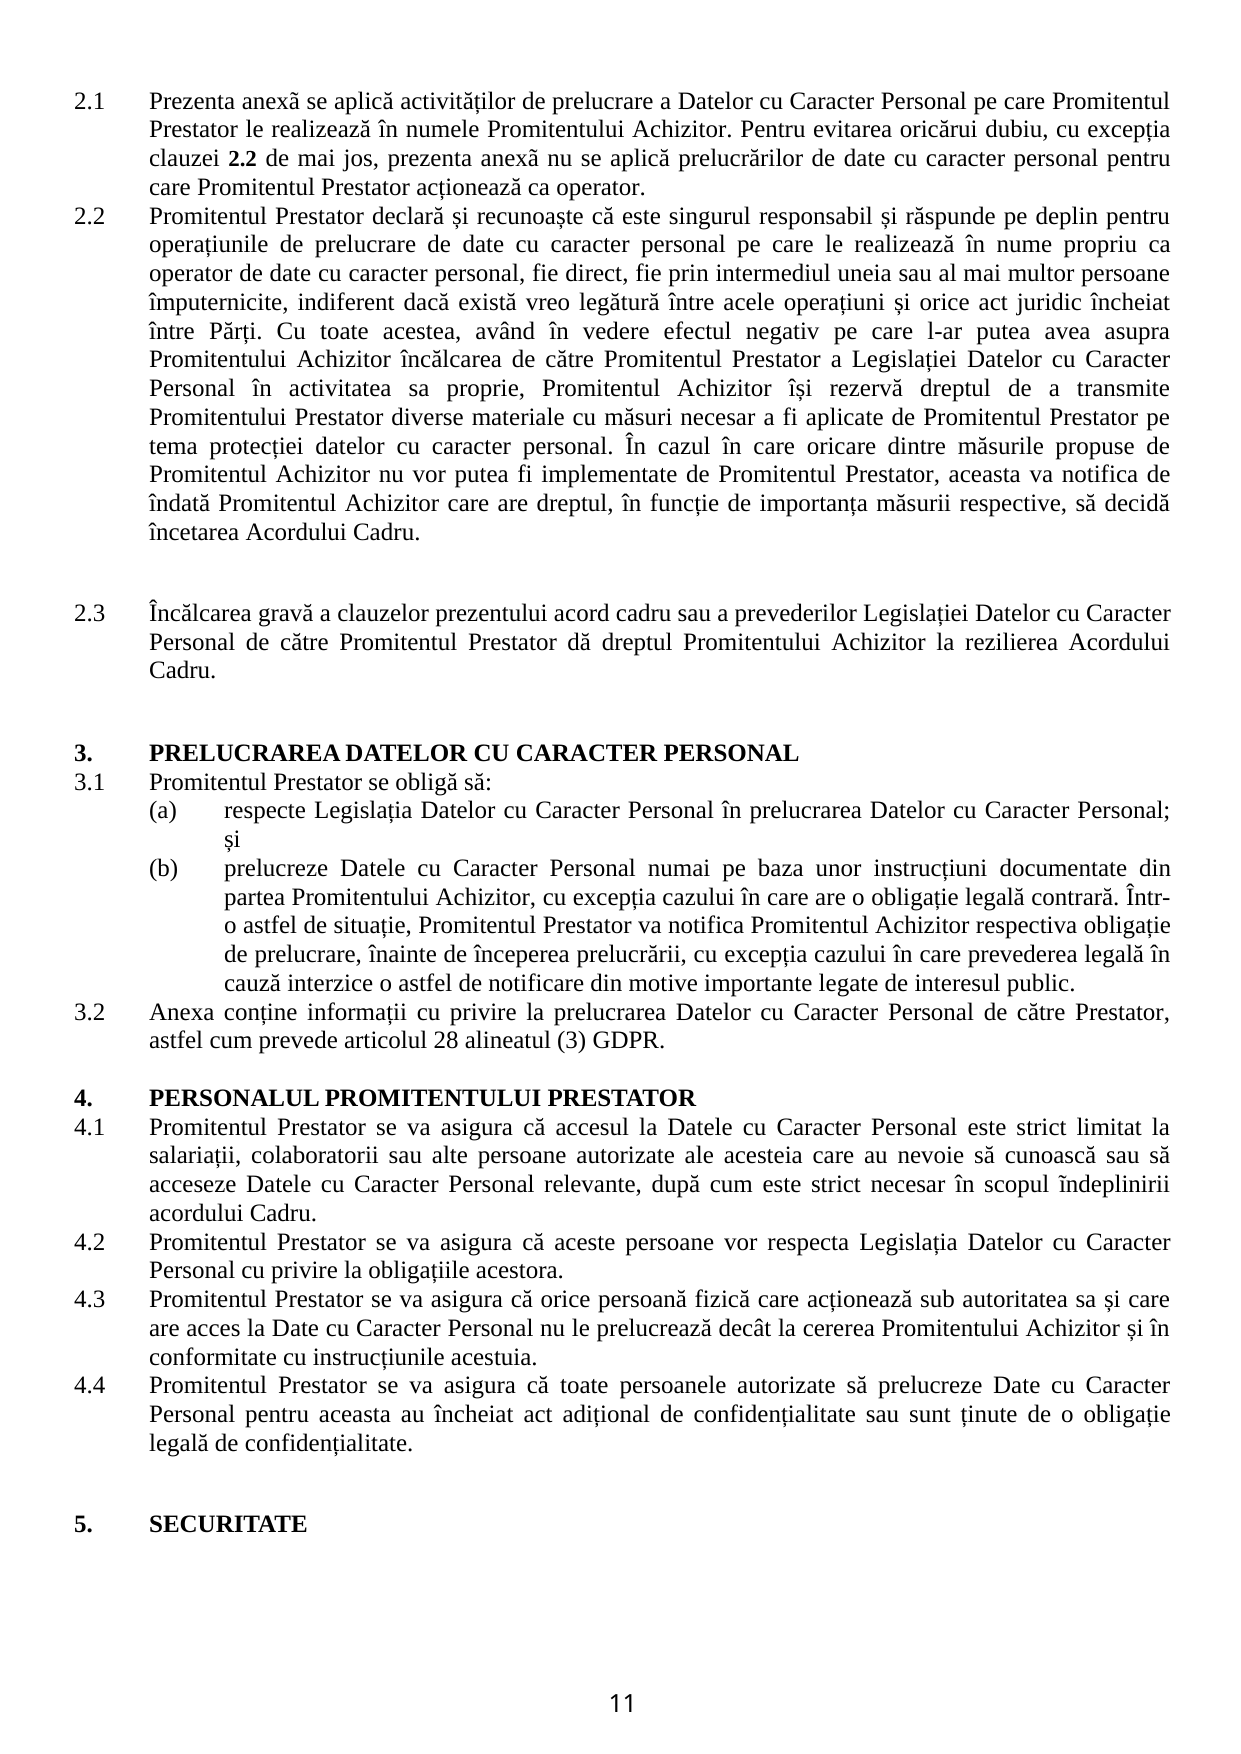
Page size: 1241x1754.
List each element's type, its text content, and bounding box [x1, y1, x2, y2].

text Personalul PROMITENTULUI PRESTATOR [74, 1083, 1172, 1112]
text Promitentul Prestator se va asigura că orice persoană fizică care acționează sub autoritatea sa și care are acces la Date cu Caracter Personal nu le prelucrează decât la cererea Promitentului Achizitor și în conformitate cu instrucțiunile acestuia. [74, 1284, 1172, 1370]
text Promitentul Prestator declară și recunoaște că este singurul responsabil și răspunde pe deplin pentru operațiunile de prelucrare de date cu caracter personal pe care le realizează în nume propriu ca operator de date cu caracter personal, fie direct, fie prin intermediul uneia sau al mai multor persoane împuternicite, indiferent dacă există vreo legătură între acele operațiuni și orice act juridic încheiat între Părți. Cu toate acestea, având în vedere efectul negativ pe care l-ar putea avea asupra Promitentului Achizitor încălcarea de către Promitentul Prestator a Legislației Datelor cu Caracter Personal în activitatea sa proprie, Promitentul Achizitor își rezervă dreptul de a transmite Promitentului Prestator diverse materiale cu măsuri necesar a fi aplicate de Promitentul Prestator pe tema protecției datelor cu caracter personal. În cazul în care oricare dintre măsurile propuse de Promitentul Achizitor nu vor putea fi implementate de Promitentul Prestator, aceasta va notifica de îndată Promitentul Achizitor care are dreptul, în funcție de importanța măsurii respective, să decidă încetarea Acordului Cadru. [74, 201, 1172, 546]
text Promitentul Prestator se obligă să: [74, 767, 1172, 795]
text Prelucrarea Datelor cu Caracter Personal [74, 738, 1172, 767]
text prelucreze Datele cu Caracter Personal numai pe baza unor instrucțiuni documentate din partea Promitentului Achizitor, cu excepția cazului în care are o obligație legală contrară. Într-o astfel de situație, Promitentul Prestator va notifica Promitentul Achizitor respectiva obligație de prelucrare, înainte de începerea prelucrării, cu excepția cazului în care prevederea legală în cauză interzice o astfel de notificare din motive importante legate de interesul public. [149, 853, 1172, 997]
text Promitentul Prestator se va asigura că toate persoanele autorizate să prelucreze Date cu Caracter Personal pentru aceasta au încheiat act adițional de confidențialitate sau sunt ținute de o obligație legală de confidențialitate. [74, 1370, 1172, 1457]
text Anexa conține informații cu privire la prelucrarea Datelor cu Caracter Personal de către Prestator, astfel cum prevede articolul 28 alineatul (3) GDPR. [74, 997, 1172, 1054]
text Încălcarea gravă a clauzelor prezentului acord cadru sau a prevederilor Legislației Datelor cu Caracter Personal de către Promitentul Prestator dă dreptul Promitentului Achizitor la rezilierea Acordului Cadru. [74, 598, 1172, 684]
text Promitentul Prestator se va asigura că accesul la Datele cu Caracter Personal este strict limitat la salariații, colaboratorii sau alte persoane autorizate ale acesteia care au nevoie să cunoască sau să acceseze Datele cu Caracter Personal relevante, după cum este strict necesar în scopul ĩndeplinirii acordului Cadru. [74, 1112, 1172, 1227]
text Securitate [74, 1509, 1172, 1537]
text Promitentul Prestator se va asigura că aceste persoane vor respecta Legislația Datelor cu Caracter Personal cu privire la obligațiile acestora. [74, 1227, 1172, 1284]
text Prezenta anexã se aplică activităților de prelucrare a Datelor cu Caracter Personal pe care Promitentul Prestator le realizează în numele Promitentului Achizitor. Pentru evitarea oricărui dubiu, cu excepția clauzei 2.2 de mai jos, prezenta anexã nu se aplică prelucrărilor de date cu caracter personal pentru care Promitentul Prestator acționează ca operator. [74, 86, 1172, 201]
text respecte Legislația Datelor cu Caracter Personal în prelucrarea Datelor cu Caracter Personal; și [149, 795, 1172, 853]
